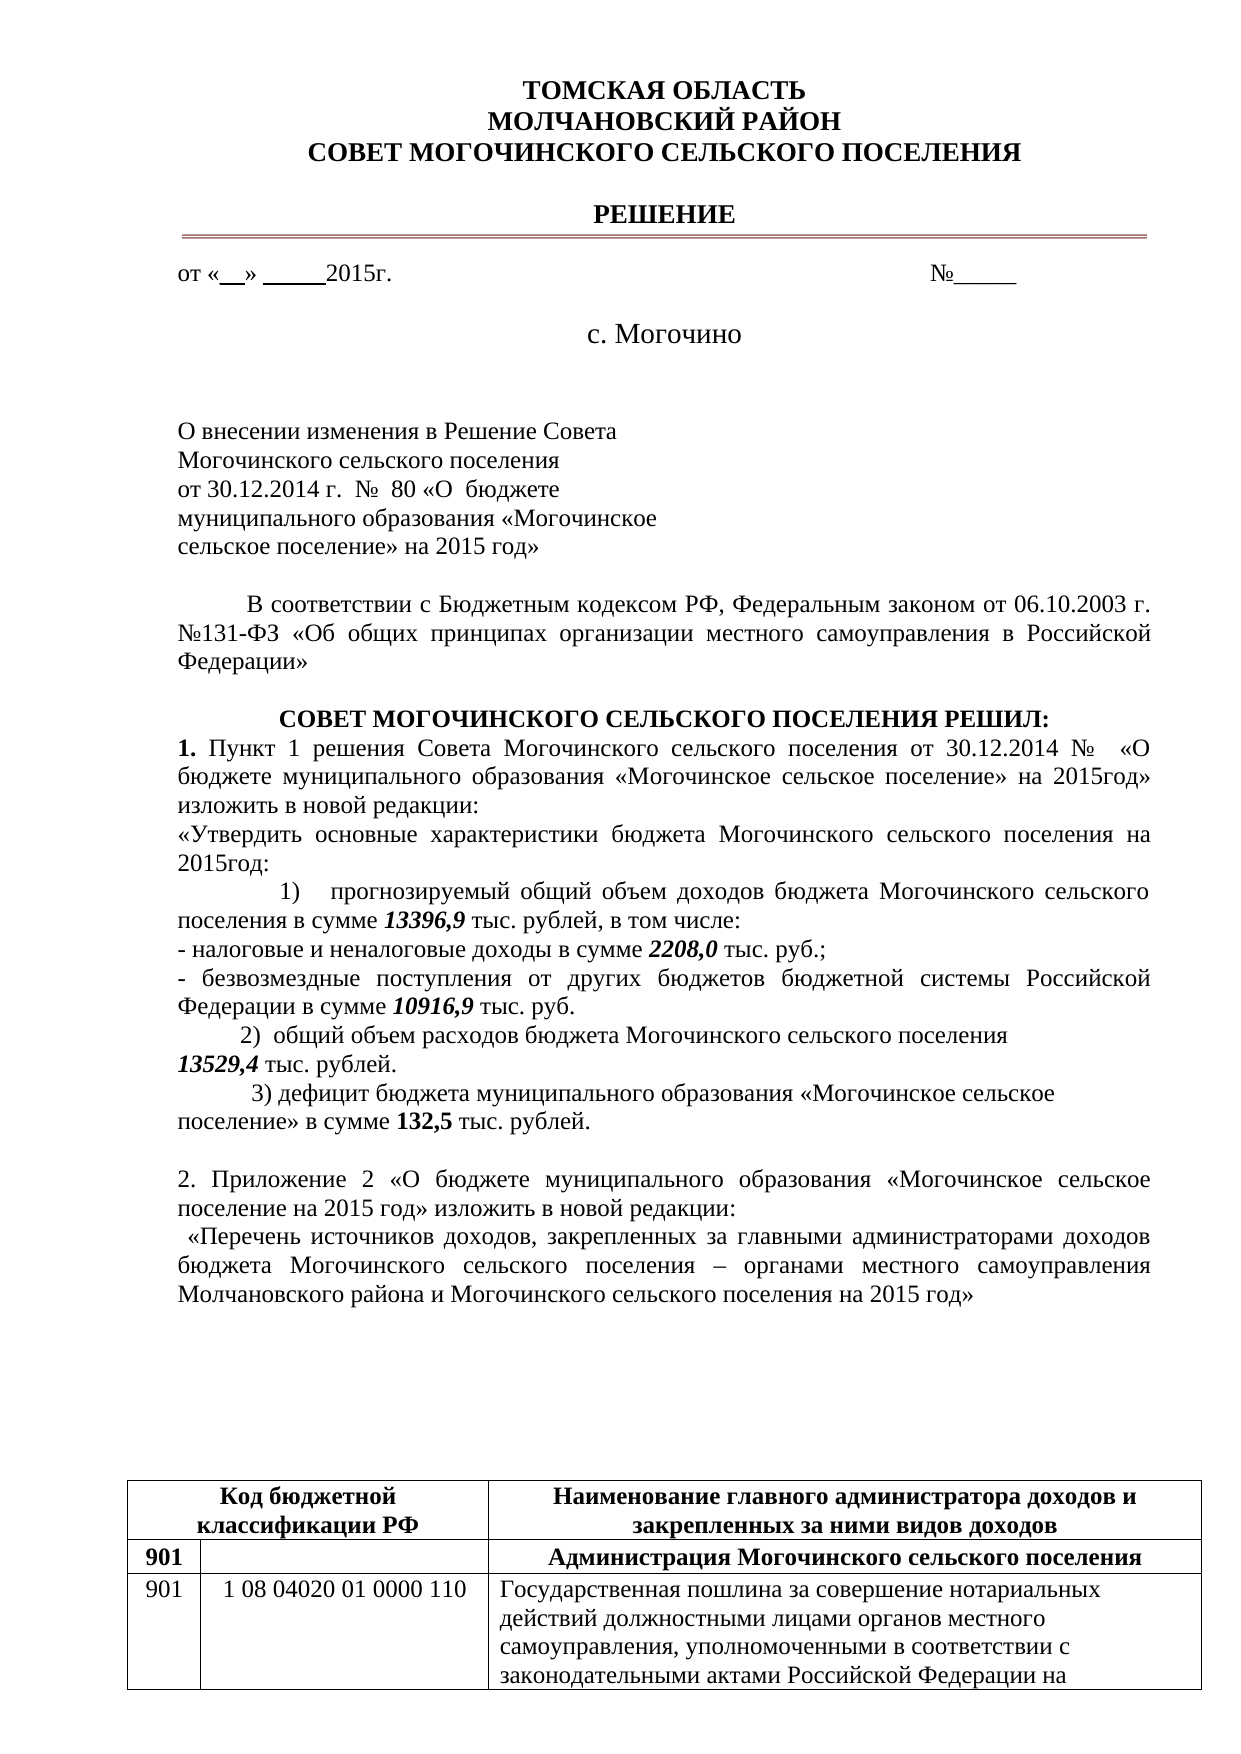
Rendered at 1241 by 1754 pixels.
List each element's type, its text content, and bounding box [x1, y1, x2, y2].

text 1) прогнозируемый общий объем доходов бюджета Могочинского сельского поселения в сумме 13396,9 тыс. рублей, в том числе: [177, 876, 1152, 934]
text РЕШЕНИЕ [177, 198, 1152, 229]
picture [182, 229, 1147, 243]
text 13529,4 тыс. рублей. [177, 1049, 1152, 1078]
text с. Могочино [177, 316, 1152, 349]
text от «__» _____2015г. №_____ [177, 258, 1152, 287]
table_cell [201, 1540, 488, 1573]
text - налоговые и неналоговые доходы в сумме 2208,0 тыс. руб.; [177, 934, 1152, 963]
text - безвозмездные поступления от других бюджетов бюджетной системы Российской Федерации в сумме 10916,9 тыс. руб. [177, 963, 1152, 1020]
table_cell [489, 1574, 1201, 1689]
text МОЛЧАНОВСКИЙ РАЙОН [177, 105, 1152, 136]
text «Утвердить основные характеристики бюджета Могочинского сельского поселения на 2015год: [177, 819, 1152, 876]
text 2) общий объем расходов бюджета Могочинского сельского поселения [177, 1020, 1152, 1049]
text сельское поселение» на 2015 год» [177, 531, 1152, 560]
text СОВЕТ МОГОЧИНСКОГО СЕЛЬСКОГО ПОСЕЛЕНИЯ РЕШИЛ: [177, 704, 1152, 733]
text О внесении изменения в Решение Совета [177, 416, 1152, 445]
text В соответствии с Бюджетным кодексом РФ, Федеральным законом от 06.10.2003 г. №131-ФЗ «Об общих принципах организации местного самоуправления в Российской Федерации» [177, 589, 1152, 675]
text от 30.12.2014 г. № 80 «О бюджете [177, 474, 1152, 503]
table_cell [201, 1574, 488, 1689]
text 3) дефицит бюджета муниципального образования «Могочинское сельское поселение» в сумме 132,5 тыс. рублей. [177, 1078, 1152, 1135]
table_cell Администрация Могочинского сельского поселения [489, 1540, 1201, 1573]
table_header Наименование главного администратора доходов и закрепленных за ними видов доходов [489, 1481, 1201, 1539]
text Могочинского сельского поселения [177, 445, 1152, 474]
table_header Код бюджетной классификации РФ [128, 1481, 488, 1539]
text 2. Приложение 2 «О бюджете муниципального образования «Могочинское сельское поселение на 2015 год» изложить в новой редакции: [177, 1164, 1152, 1221]
table_cell 901 [128, 1540, 200, 1573]
text ТОМСКАЯ ОБЛАСТЬ [177, 74, 1152, 105]
subtitle «Перечень источников доходов, закрепленных за главными администраторами доходов бюджета Могочинского сельского поселения – органами местного самоуправления Молчановского района и Могочинского сельского поселения на 2015 год» [177, 1221, 1152, 1308]
text 1. Пункт 1 решения Совета Могочинского сельского поселения от 30.12.2014 № «О бюджете муниципального образования «Могочинское сельское поселение» на 2015год» изложить в новой редакции: [177, 733, 1152, 819]
text СОВЕТ МОГОЧИНСКОГО СЕЛЬСКОГО ПОСЕЛЕНИЯ [177, 136, 1152, 167]
table_cell 901 [128, 1574, 200, 1689]
text муниципального образования «Могочинское [177, 503, 1152, 531]
